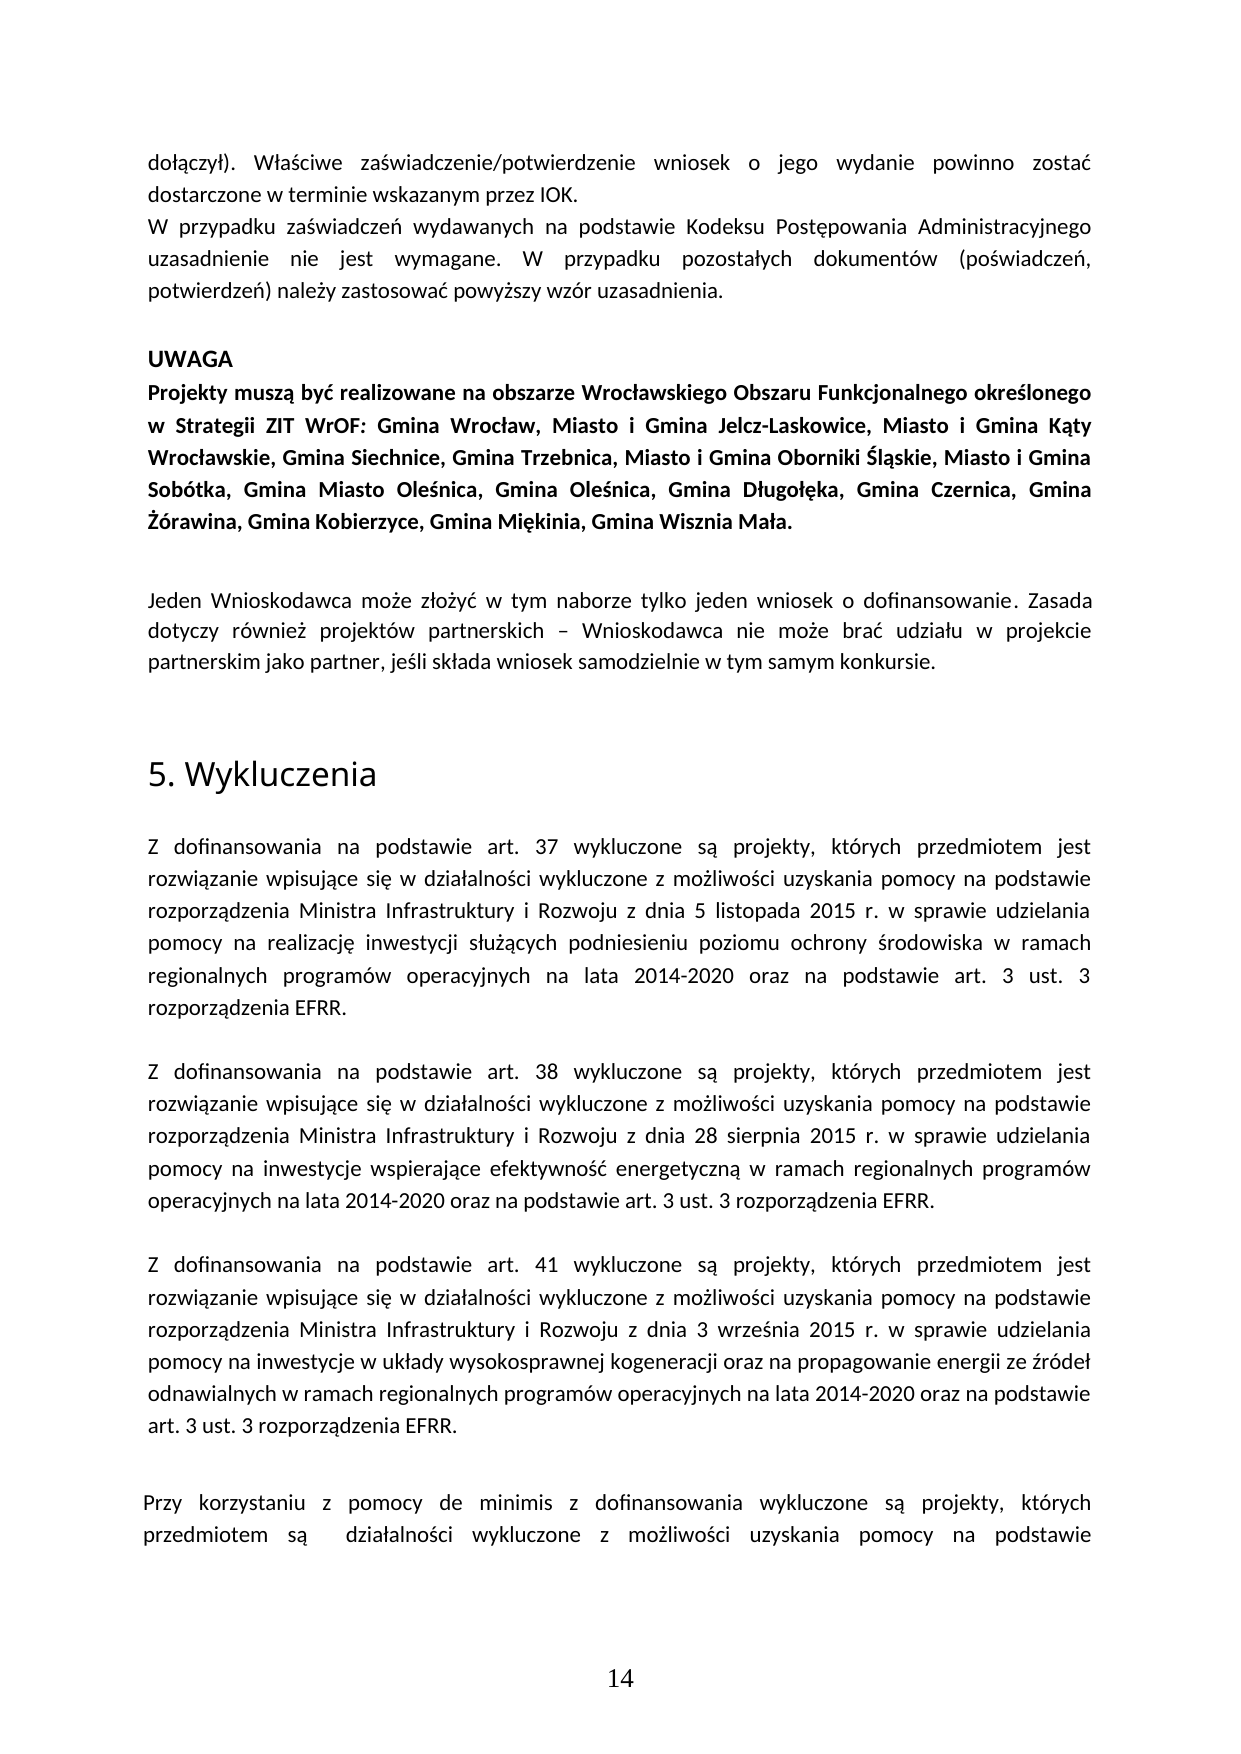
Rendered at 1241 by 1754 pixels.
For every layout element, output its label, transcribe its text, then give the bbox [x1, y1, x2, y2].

subtitle 5. Wykluczenia [148, 751, 1093, 796]
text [143, 1488, 1093, 1548]
text Z dofinansowania na podstawie art. 38 wykluczone są projekty, których przedmiotem jest rozwiązanie wpisujące się w działalności wykluczone z możliwości uzyskania pomocy na podstawie rozporządzenia Ministra Infrastruktury i Rozwoju z dnia 28 sierpnia 2015 r. w sprawie udzielania pomocy na inwestycje wspierające efektywność energetyczną w ramach regionalnych programów operacyjnych na lata 2014-2020 oraz na podstawie art. 3 ust. 3 rozporządzenia EFRR. [148, 1057, 1093, 1214]
text W przypadku zaświadczeń wydawanych na podstawie Kodeksu Postępowania Administracyjnego uzasadnienie nie jest wymagane. W przypadku pozostałych dokumentów (poświadczeń, potwierdzeń) należy zastosować powyższy wzór uzasadnienia. [148, 212, 1093, 304]
text Projekty muszą być realizowane na obszarze Wrocławskiego Obszaru Funkcjonalnego określonego w Strategii ZIT WrOF: Gmina Wrocław, Miasto i Gmina Jelcz-Laskowice, Miasto i Gmina Kąty Wrocławskie, Gmina Siechnice, Gmina Trzebnica, Miasto i Gmina Oborniki Śląskie, Miasto i Gmina Sobótka, Gmina Miasto Oleśnica, Gmina Oleśnica, Gmina Długołęka, Gmina Czernica, Gmina Żórawina, Gmina Kobierzyce, Gmina Miękinia, Gmina Wisznia Mała. [148, 378, 1093, 535]
text Z dofinansowania na podstawie art. 41 wykluczone są projekty, których przedmiotem jest rozwiązanie wpisujące się w działalności wykluczone z możliwości uzyskania pomocy na podstawie rozporządzenia Ministra Infrastruktury i Rozwoju z dnia 3 września 2015 r. w sprawie udzielania pomocy na inwestycje w układy wysokosprawnej kogeneracji oraz na propagowanie energii ze źródeł odnawialnych w ramach regionalnych programów operacyjnych na lata 2014-2020 oraz na podstawie art. 3 ust. 3 rozporządzenia EFRR. [148, 1250, 1093, 1439]
text Z dofinansowania na podstawie art. 37 wykluczone są projekty, których przedmiotem jest rozwiązanie wpisujące się w działalności wykluczone z możliwości uzyskania pomocy na podstawie rozporządzenia Ministra Infrastruktury i Rozwoju z dnia 5 listopada 2015 r. w sprawie udzielania pomocy na realizację inwestycji służących podniesieniu poziomu ochrony środowiska w ramach regionalnych programów operacyjnych na lata 2014-2020 oraz na podstawie art. 3 ust. 3 rozporządzenia EFRR. [148, 832, 1093, 1021]
text UWAGA [148, 343, 1093, 374]
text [148, 148, 1093, 208]
text Jeden Wnioskodawca może złożyć w tym naborze tylko jeden wniosek o dofinansowanie. Zasada dotyczy również projektów partnerskich – Wnioskodawca nie może brać udziału w projekcie partnerskim jako partner, jeśli składa wniosek samodzielnie w tym samym konkursie. [148, 586, 1093, 675]
